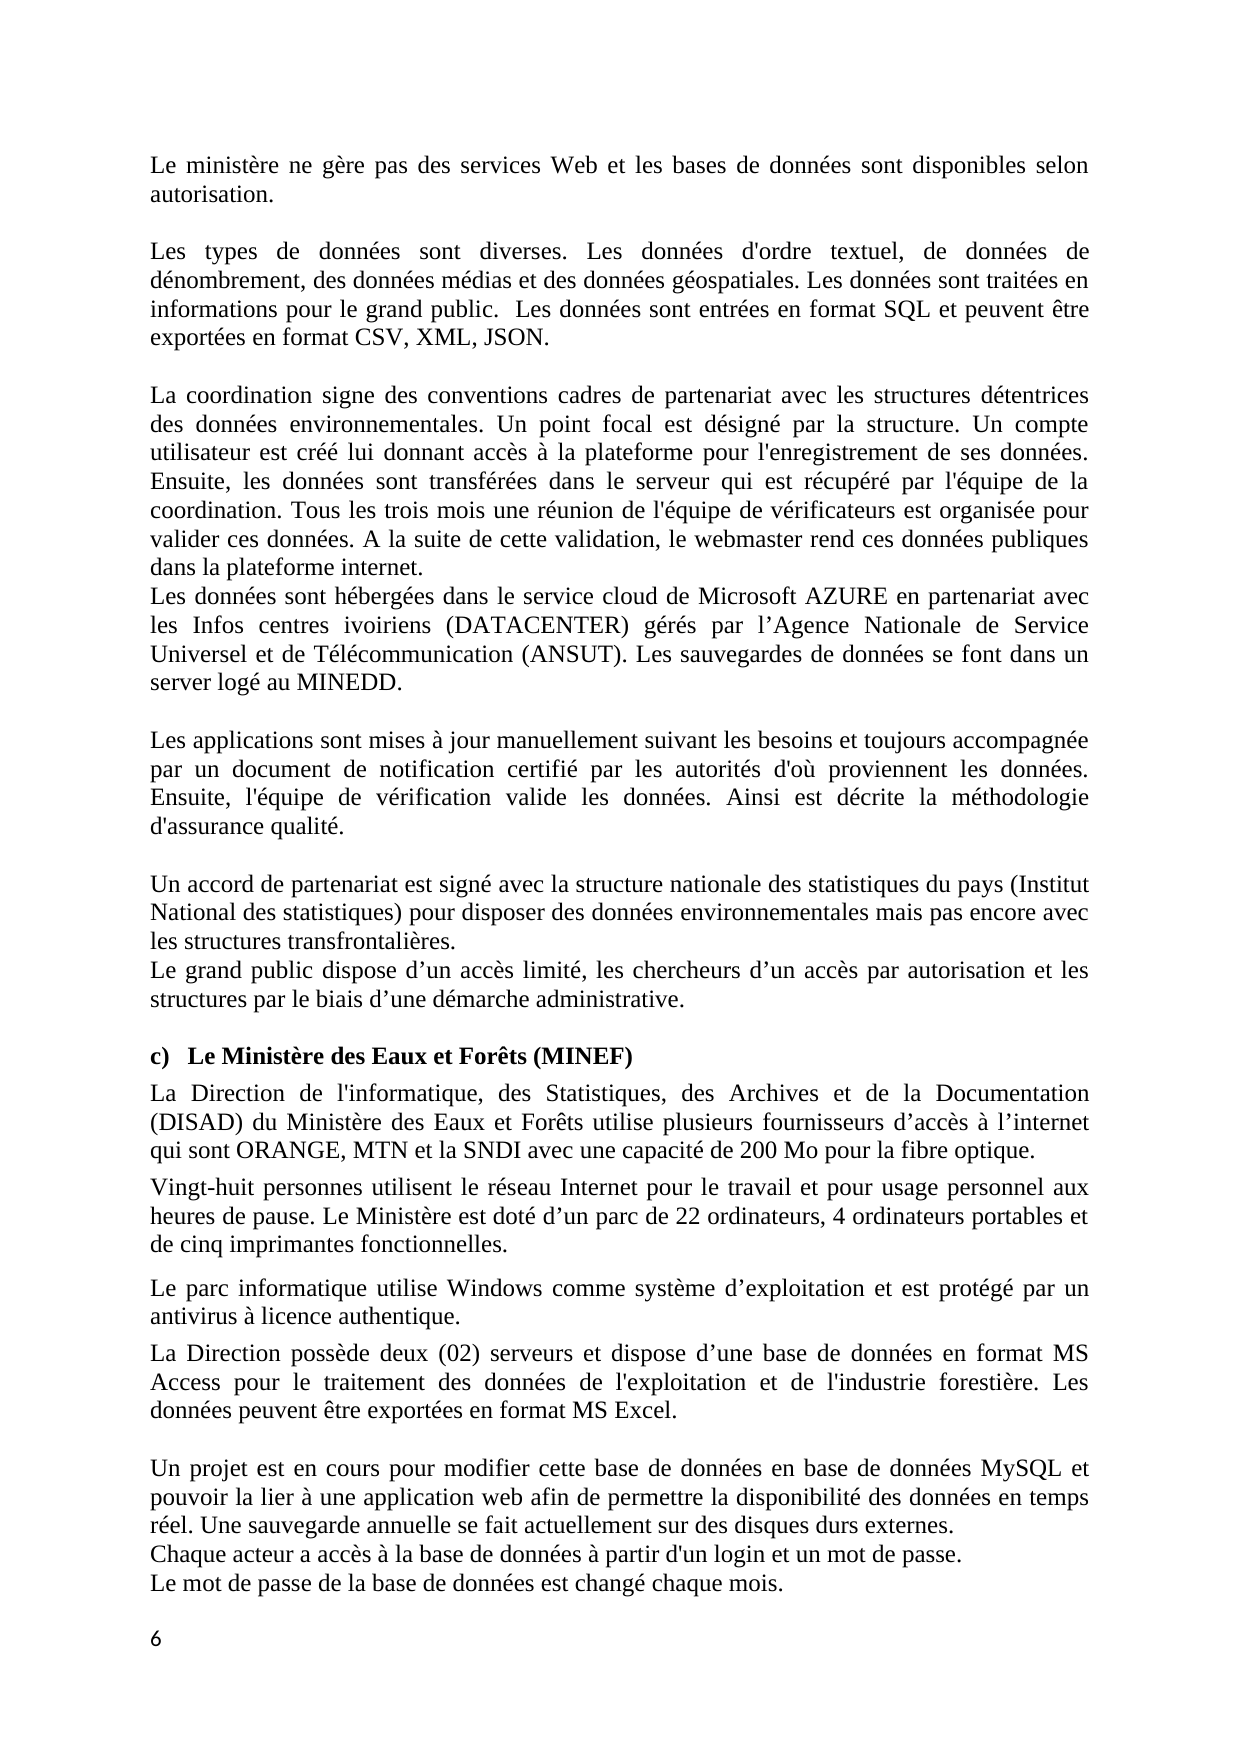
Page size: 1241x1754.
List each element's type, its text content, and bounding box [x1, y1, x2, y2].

text Le ministère ne gère pas des services Web et les bases de données sont disponibles selon autorisation. [150, 150, 1090, 207]
text La coordination signe des conventions cadres de partenariat avec les structures détentrices des données environnementales. Un point focal est désigné par la structure. Un compte utilisateur est créé lui donnant accès à la plateforme pour l'enregistrement de ses données. Ensuite, les données sont transférées dans le serveur qui est récupéré par l'équipe de la coordination. Tous les trois mois une réunion de l'équipe de vérificateurs est organisée pour valider ces données. A la suite de cette validation, le webmaster rend ces données publiques dans la plateforme internet. [150, 380, 1090, 581]
text Chaque acteur a accès à la base de données à partir d'un login et un mot de passe. [150, 1539, 1090, 1568]
list Le Ministère des Eaux et Forêts (MINEF) [150, 1041, 1090, 1070]
text Le mot de passe de la base de données est changé chaque mois. [150, 1568, 1090, 1597]
text Les applications sont mises à jour manuellement suivant les besoins et toujours accompagnée par un document de notification certifié par les autorités d'où proviennent les données. Ensuite, l'équipe de vérification valide les données. Ainsi est décrite la méthodologie d'assurance qualité. [150, 725, 1090, 840]
text La Direction possède deux (02) serveurs et dispose d’une base de données en format MS Access pour le traitement des données de l'exploitation et de l'industrie forestière. Les données peuvent être exportées en format MS Excel. [150, 1338, 1090, 1424]
text Un accord de partenariat est signé avec la structure nationale des statistiques du pays (Institut National des statistiques) pour disposer des données environnementales mais pas encore avec les structures transfrontalières. [150, 869, 1090, 955]
text Le parc informatique utilise Windows comme système d’exploitation et est protégé par un antivirus à licence authentique. [150, 1273, 1090, 1330]
text Un projet est en cours pour modifier cette base de données en base de données MySQL et pouvoir la lier à une application web afin de permettre la disponibilité des données en temps réel. Une sauvegarde annuelle se fait actuellement sur des disques durs externes. [150, 1453, 1090, 1539]
text Les données sont hébergées dans le service cloud de Microsoft AZURE en partenariat avec les Infos centres ivoiriens (DATACENTER) gérés par l’Agence Nationale de Service Universel et de Télécommunication (ANSUT). Les sauvegardes de données se font dans un server logé au MINEDD. [150, 581, 1090, 696]
text Les types de données sont diverses. Les données d'ordre textuel, de données de dénombrement, des données médias et des données géospatiales. Les données sont traitées en informations pour le grand public. Les données sont entrées en format SQL et peuvent être exportées en format CSV, XML, JSON. [150, 236, 1090, 351]
text La Direction de l'informatique, des Statistiques, des Archives et de la Documentation (DISAD) du Ministère des Eaux et Forêts utilise plusieurs fournisseurs d’accès à l’internet qui sont ORANGE, MTN et la SNDI avec une capacité de 200 Mo pour la fibre optique. [150, 1078, 1090, 1164]
text Vingt-huit personnes utilisent le réseau Internet pour le travail et pour usage personnel aux heures de pause. Le Ministère est doté d’un parc de 22 ordinateurs, 4 ordinateurs portables et de cinq imprimantes fonctionnelles. [150, 1172, 1090, 1258]
text Le grand public dispose d’un accès limité, les chercheurs d’un accès par autorisation et les structures par le biais d’une démarche administrative. [150, 955, 1090, 1012]
